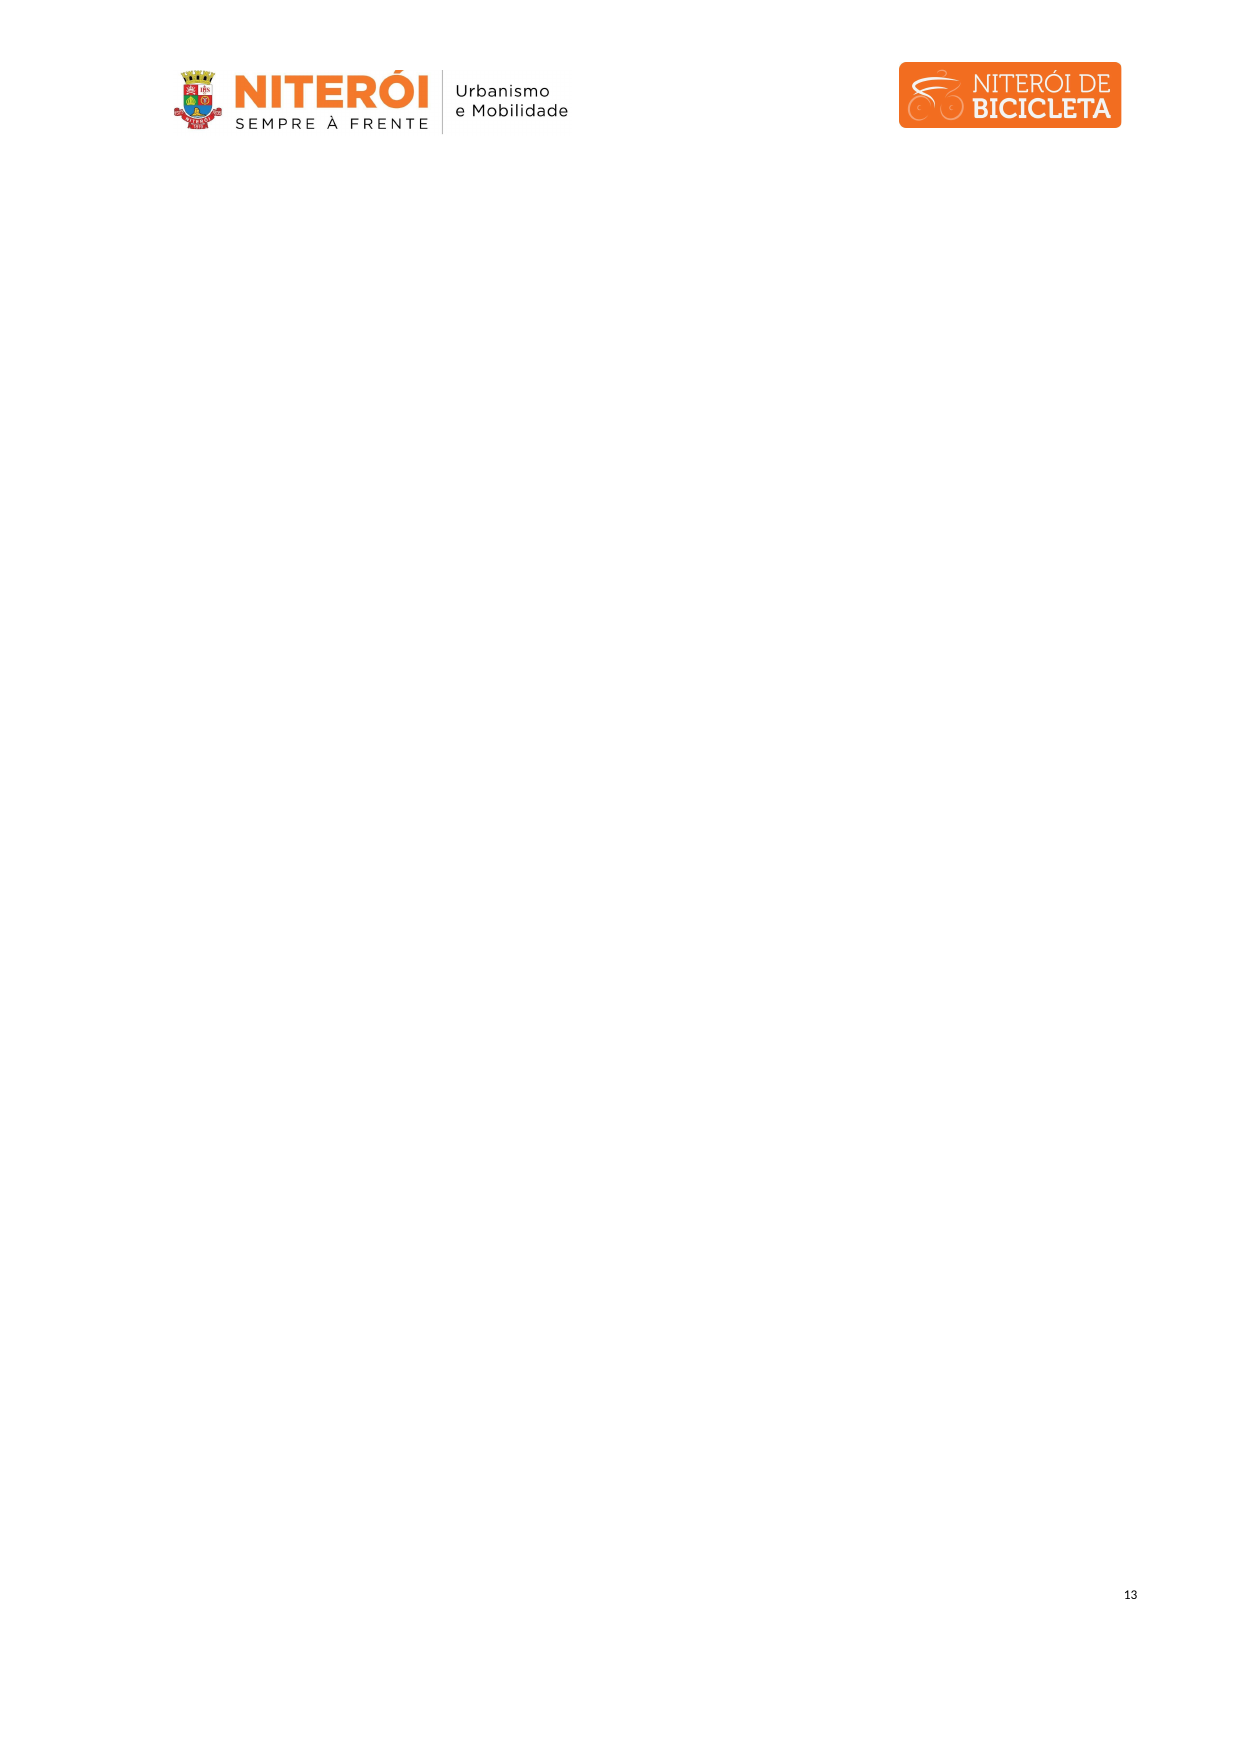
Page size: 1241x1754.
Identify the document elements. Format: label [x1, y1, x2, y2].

picture [173, 70, 572, 136]
picture [899, 62, 1122, 128]
